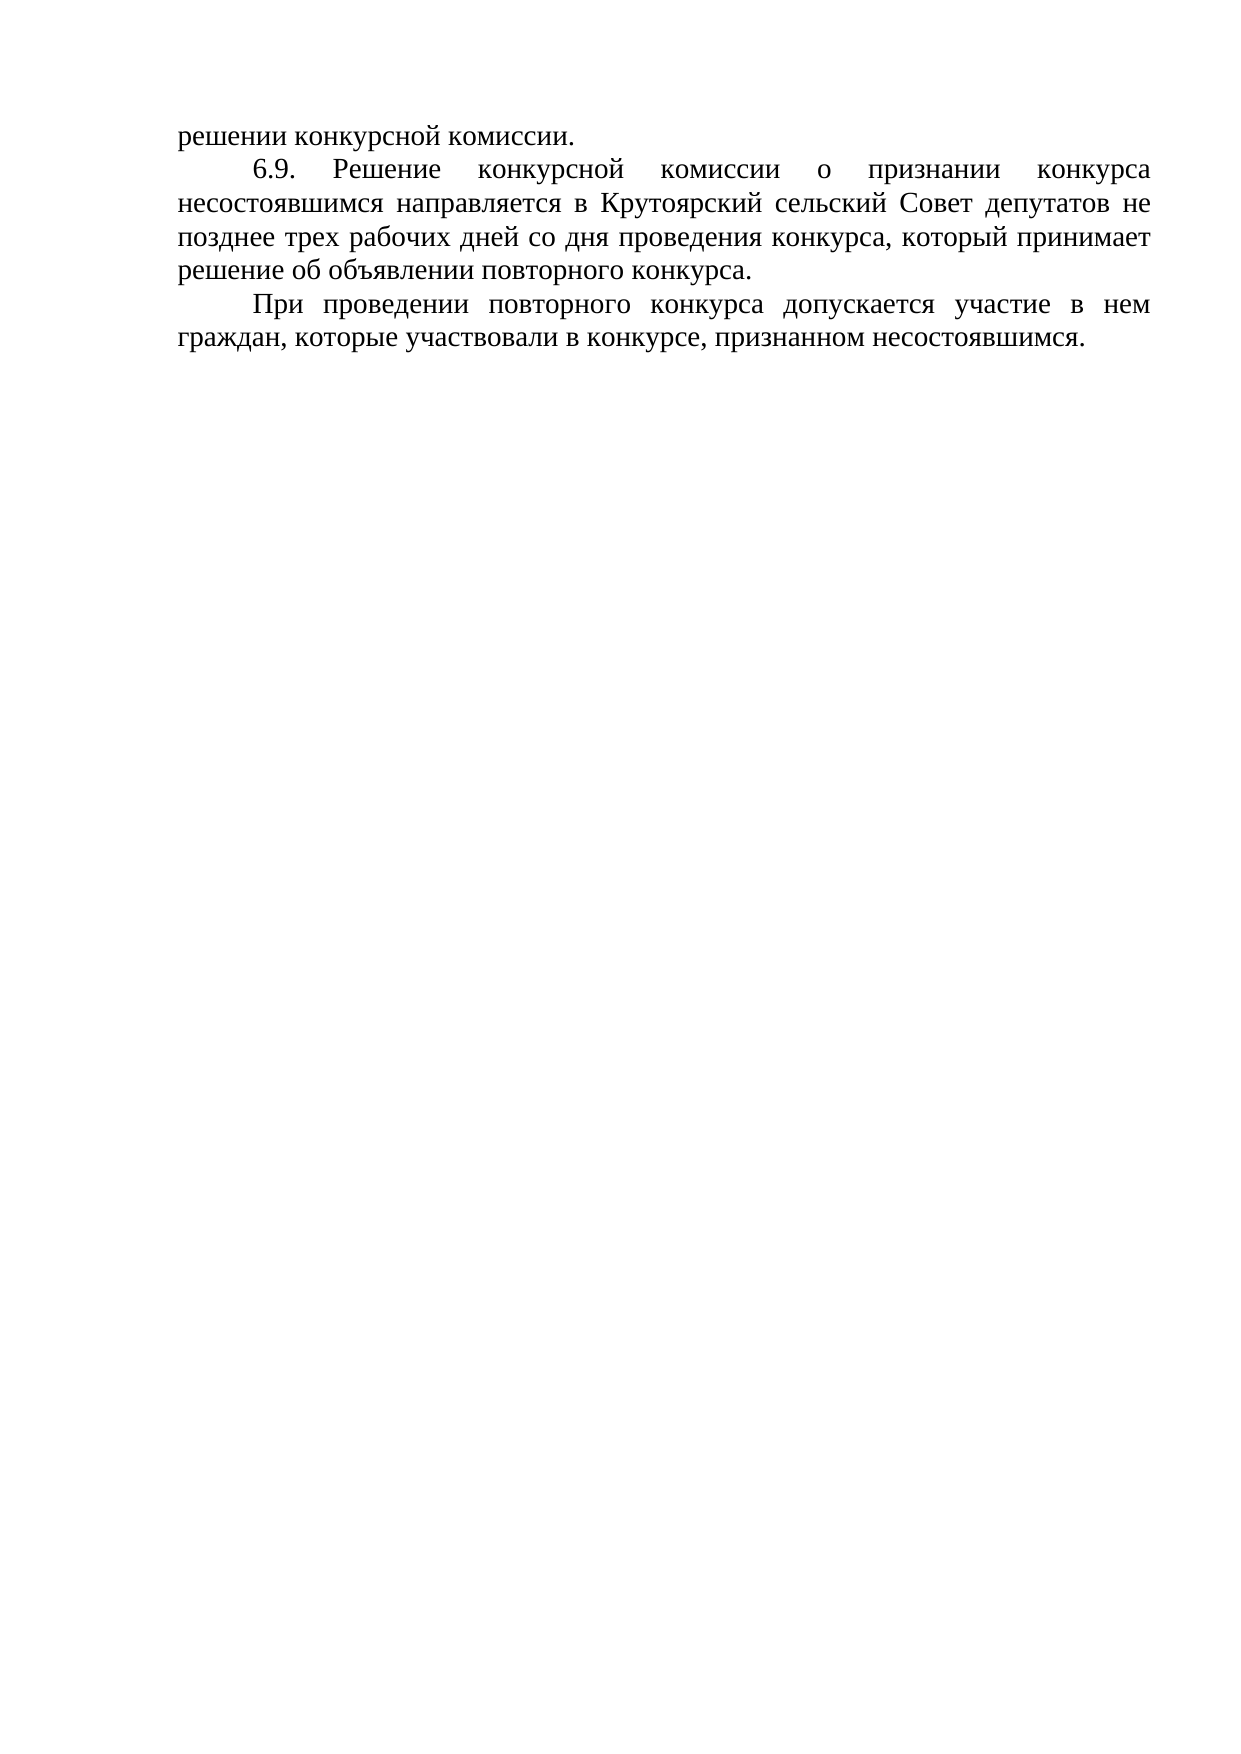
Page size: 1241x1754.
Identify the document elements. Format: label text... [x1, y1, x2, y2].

text При проведении повторного конкурса допускается участие в нем граждан, которые участвовали в конкурсе, признанном несостоявшимся. [177, 286, 1152, 353]
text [177, 118, 1152, 152]
text 6.9. Решение конкурсной комиссии о признании конкурса несостоявшимся направляется в Крутоярский сельский Совет депутатов не позднее трех рабочих дней со дня проведения конкурса, который принимает решение об объявлении повторного конкурса. [177, 152, 1152, 286]
